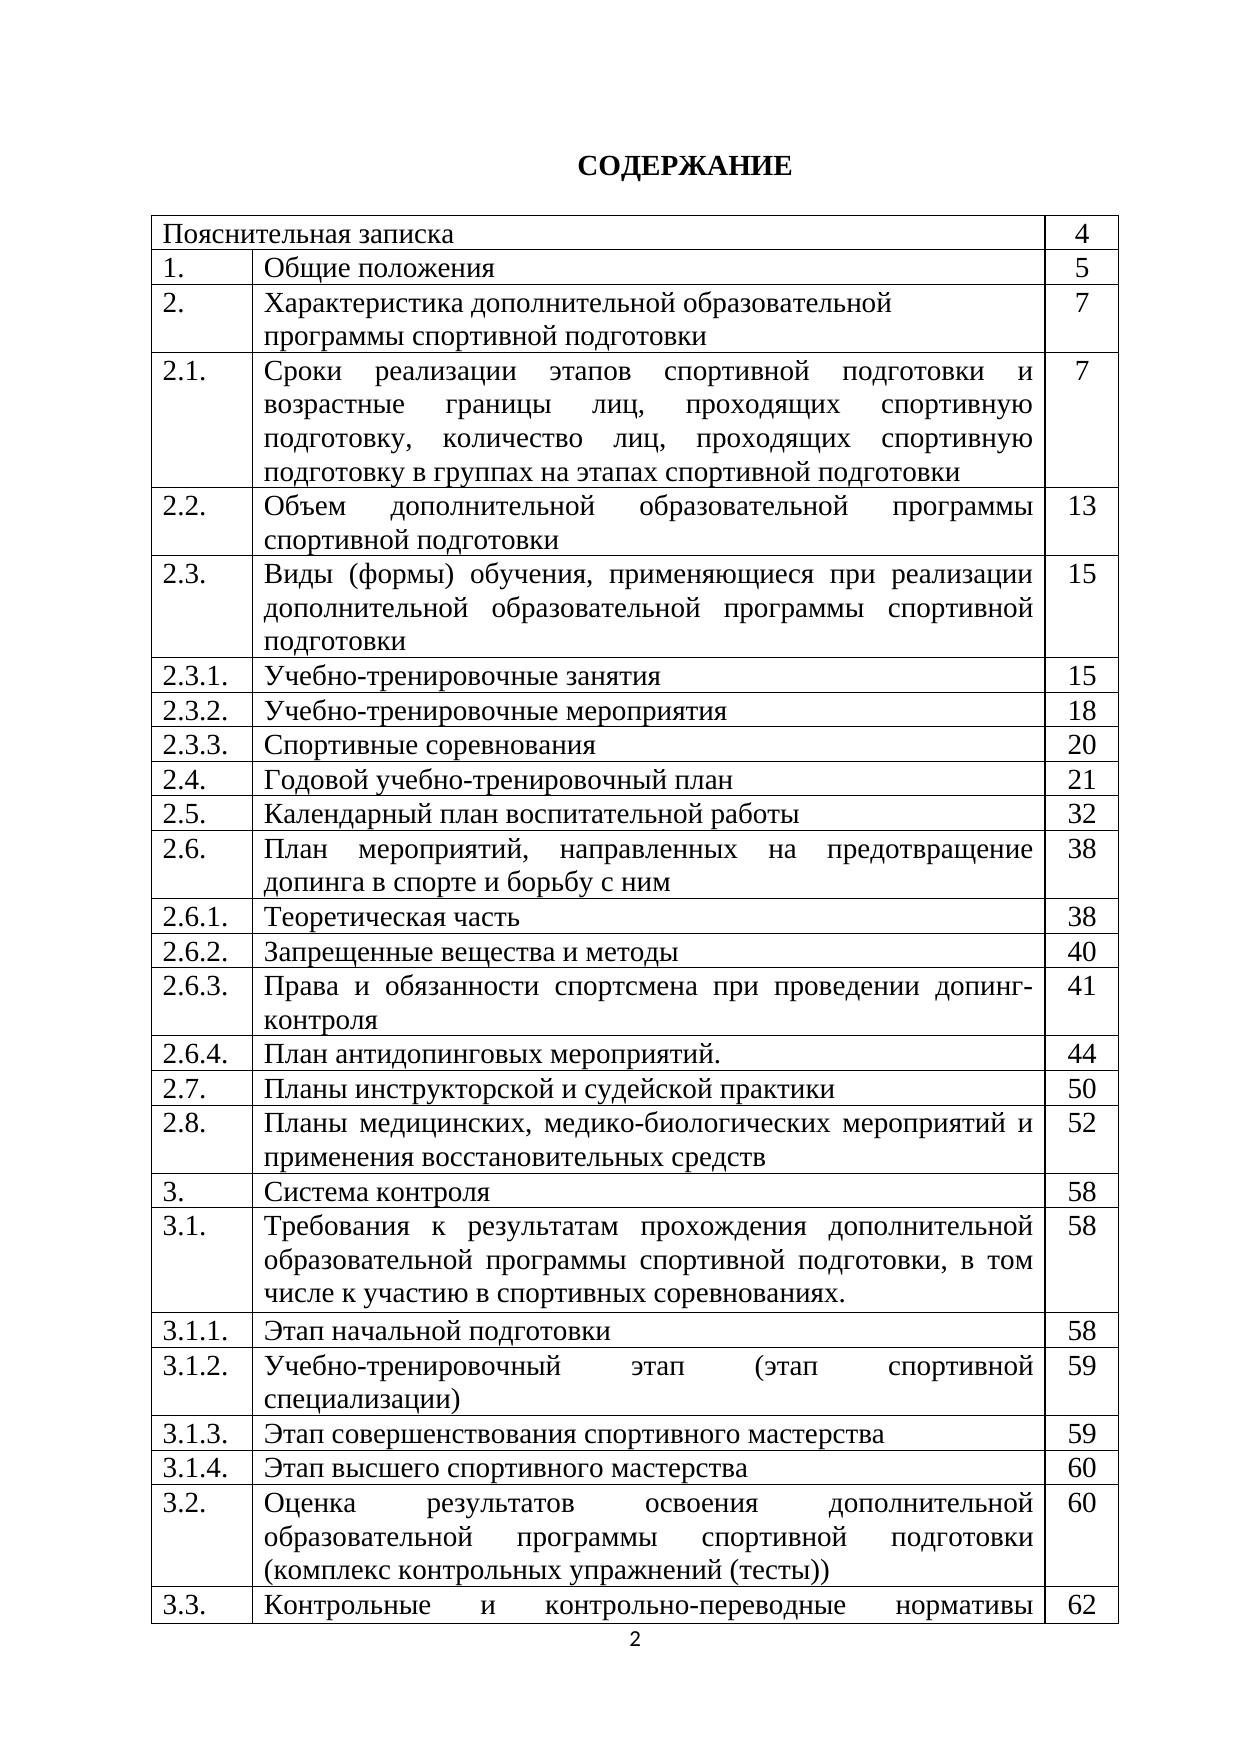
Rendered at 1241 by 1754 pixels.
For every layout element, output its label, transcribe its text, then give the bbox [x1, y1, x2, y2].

table_cell Характеристика дополнительной образовательной программы спортивной подготовки [253, 285, 1044, 352]
table_cell 2.1. [152, 353, 252, 487]
table_cell 15 [1046, 556, 1118, 657]
table_cell План мероприятий, направленных на предотвращение допинга в спорте и борьбу с ним [253, 831, 1044, 898]
table_cell 38 [1046, 899, 1118, 933]
table_cell Права и обязанности спортсмена при проведении допинг-контроля [253, 968, 1044, 1035]
table_cell Этап совершенствования спортивного мастерства [253, 1416, 1044, 1449]
table_cell Требования к результатам прохождения дополнительной образовательной программы спортивной подготовки, в том числе к участию в спортивных соревнованиях. [253, 1208, 1044, 1312]
table_cell 41 [1046, 968, 1118, 1035]
table_cell 2.6.4. [152, 1036, 252, 1070]
table_cell 58 [1046, 1174, 1118, 1207]
table_cell 59 [1046, 1348, 1118, 1415]
table_cell 2.2. [152, 488, 252, 555]
table_cell 3. [152, 1174, 252, 1207]
table_cell Спортивные соревнования [253, 727, 1044, 761]
table_header 4 [1046, 216, 1118, 249]
table_cell Виды (формы) обучения, применяющиеся при реализации дополнительной образовательной программы спортивной подготовки [253, 556, 1044, 657]
table_cell Теоретическая часть [253, 899, 1044, 933]
table_cell 2.6.3. [152, 968, 252, 1035]
table_cell 2.5. [152, 796, 252, 830]
table_cell 60 [1046, 1451, 1118, 1484]
table_cell 62 [1046, 1587, 1118, 1623]
table_cell 7 [1046, 285, 1118, 352]
table_cell Учебно-тренировочные мероприятия [253, 693, 1044, 726]
table_cell 60 [1046, 1485, 1118, 1586]
table_cell 44 [1046, 1036, 1118, 1070]
table_cell Объем дополнительной образовательной программы спортивной подготовки [253, 488, 1044, 555]
table_cell 32 [1046, 796, 1118, 830]
table_cell Планы медицинских, медико-биологических мероприятий и применения восстановительных средств [253, 1106, 1044, 1173]
table_cell 40 [1046, 934, 1118, 967]
table_cell 3.1.2. [152, 1348, 252, 1415]
table_cell 3.1.1. [152, 1313, 252, 1347]
table_cell Учебно-тренировочные занятия [253, 658, 1044, 692]
table_cell Годовой учебно-тренировочный план [253, 762, 1044, 795]
table_cell 2.4. [152, 762, 252, 795]
table_cell 2.6. [152, 831, 252, 898]
table_cell Календарный план воспитательной работы [253, 796, 1044, 830]
table_cell 59 [1046, 1416, 1118, 1449]
list СОДЕРЖАНИЕ [262, 148, 1107, 181]
table_cell Система контроля [253, 1174, 1044, 1207]
table_cell Учебно-тренировочный этап (этап спортивной специализации) [253, 1348, 1044, 1415]
table_cell 2.7. [152, 1071, 252, 1104]
table_cell 2.3.3. [152, 727, 252, 761]
table_cell 2.8. [152, 1106, 252, 1173]
table_cell 58 [1046, 1313, 1118, 1347]
table_cell 2.3. [152, 556, 252, 657]
table_cell Оценка результатов освоения дополнительной образовательной программы спортивной подготовки (комплекс контрольных упражнений (тесты)) [253, 1485, 1044, 1586]
table_cell 58 [1046, 1208, 1118, 1312]
table_cell 2.3.1. [152, 658, 252, 692]
table_cell 7 [1046, 353, 1118, 487]
table_cell 13 [1046, 488, 1118, 555]
table_cell План антидопинговых мероприятий. [253, 1036, 1044, 1070]
table_cell 3.1.4. [152, 1451, 252, 1484]
table_cell 3.3. [152, 1587, 252, 1623]
table_cell 50 [1046, 1071, 1118, 1104]
table_cell 2. [152, 285, 252, 352]
table_cell 2.6.2. [152, 934, 252, 967]
table_cell Общие положения [253, 250, 1044, 284]
table_cell 5 [1046, 250, 1118, 284]
table_cell 20 [1046, 727, 1118, 761]
table_cell Этап высшего спортивного мастерства [253, 1451, 1044, 1484]
table_cell Сроки реализации этапов спортивной подготовки и возрастные границы лиц, проходящих спортивную подготовку, количество лиц, проходящих спортивную подготовку в группах на этапах спортивной подготовки [253, 353, 1044, 487]
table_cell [253, 1587, 1044, 1623]
table_cell 21 [1046, 762, 1118, 795]
table_cell 3.1. [152, 1208, 252, 1312]
table_cell 3.1.3. [152, 1416, 252, 1449]
table_cell 1. [152, 250, 252, 284]
table_cell 2.6.1. [152, 899, 252, 933]
table_cell Запрещенные вещества и методы [253, 934, 1044, 967]
table_cell 52 [1046, 1106, 1118, 1173]
table_cell 18 [1046, 693, 1118, 726]
table_cell 38 [1046, 831, 1118, 898]
table_cell Планы инструкторской и судейской практики [253, 1071, 1044, 1104]
table_header Пояснительная записка [152, 216, 1044, 249]
table_cell Этап начальной подготовки [253, 1313, 1044, 1347]
table_cell 2.3.2. [152, 693, 252, 726]
table_cell 3.2. [152, 1485, 252, 1586]
table_cell 15 [1046, 658, 1118, 692]
